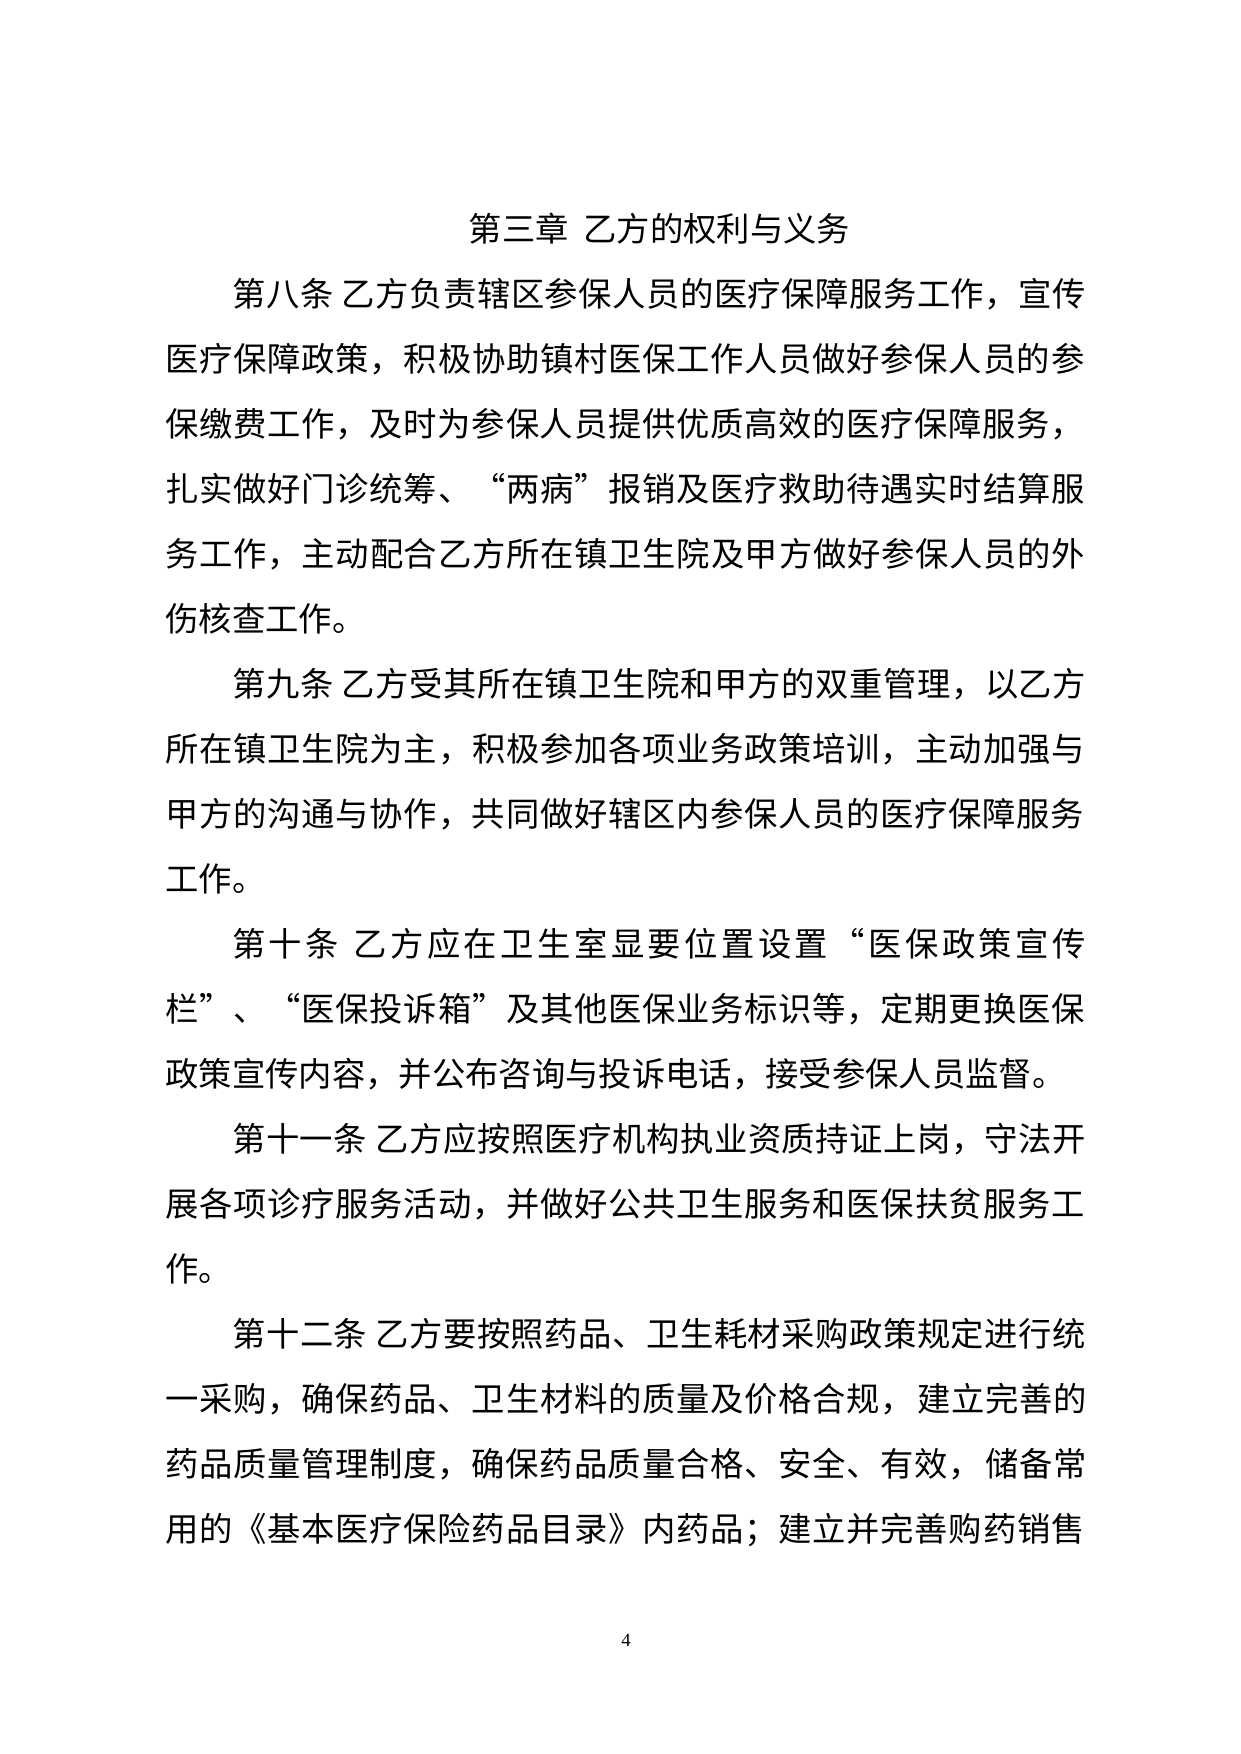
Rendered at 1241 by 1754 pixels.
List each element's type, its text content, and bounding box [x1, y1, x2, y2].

text 第八条 乙方负责辖区参保人员的医疗保障服务工作，宣传医疗保障政策，积极协助镇村医保工作人员做好参保人员的参保缴费工作，及时为参保人员提供优质高效的医疗保障服务，扎实做好门诊统筹、“两病”报销及医疗救助待遇实时结算服务工作，主动配合乙方所在镇卫生院及甲方做好参保人员的外伤核查工作。 [165, 259, 1087, 649]
text 第三章 乙方的权利与义务 [165, 194, 1087, 259]
text 第十条 乙方应在卫生室显要位置设置“医保政策宣传栏”、“医保投诉箱”及其他医保业务标识等，定期更换医保政策宣传内容，并公布咨询与投诉电话，接受参保人员监督。 [165, 909, 1087, 1104]
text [165, 1299, 1087, 1559]
text 第十一条 乙方应按照医疗机构执业资质持证上岗，守法开展各项诊疗服务活动，并做好公共卫生服务和医保扶贫服务工作。 [165, 1104, 1087, 1299]
text 第九条 乙方受其所在镇卫生院和甲方的双重管理，以乙方所在镇卫生院为主，积极参加各项业务政策培训，主动加强与甲方的沟通与协作，共同做好辖区内参保人员的医疗保障服务工作。 [165, 649, 1087, 909]
